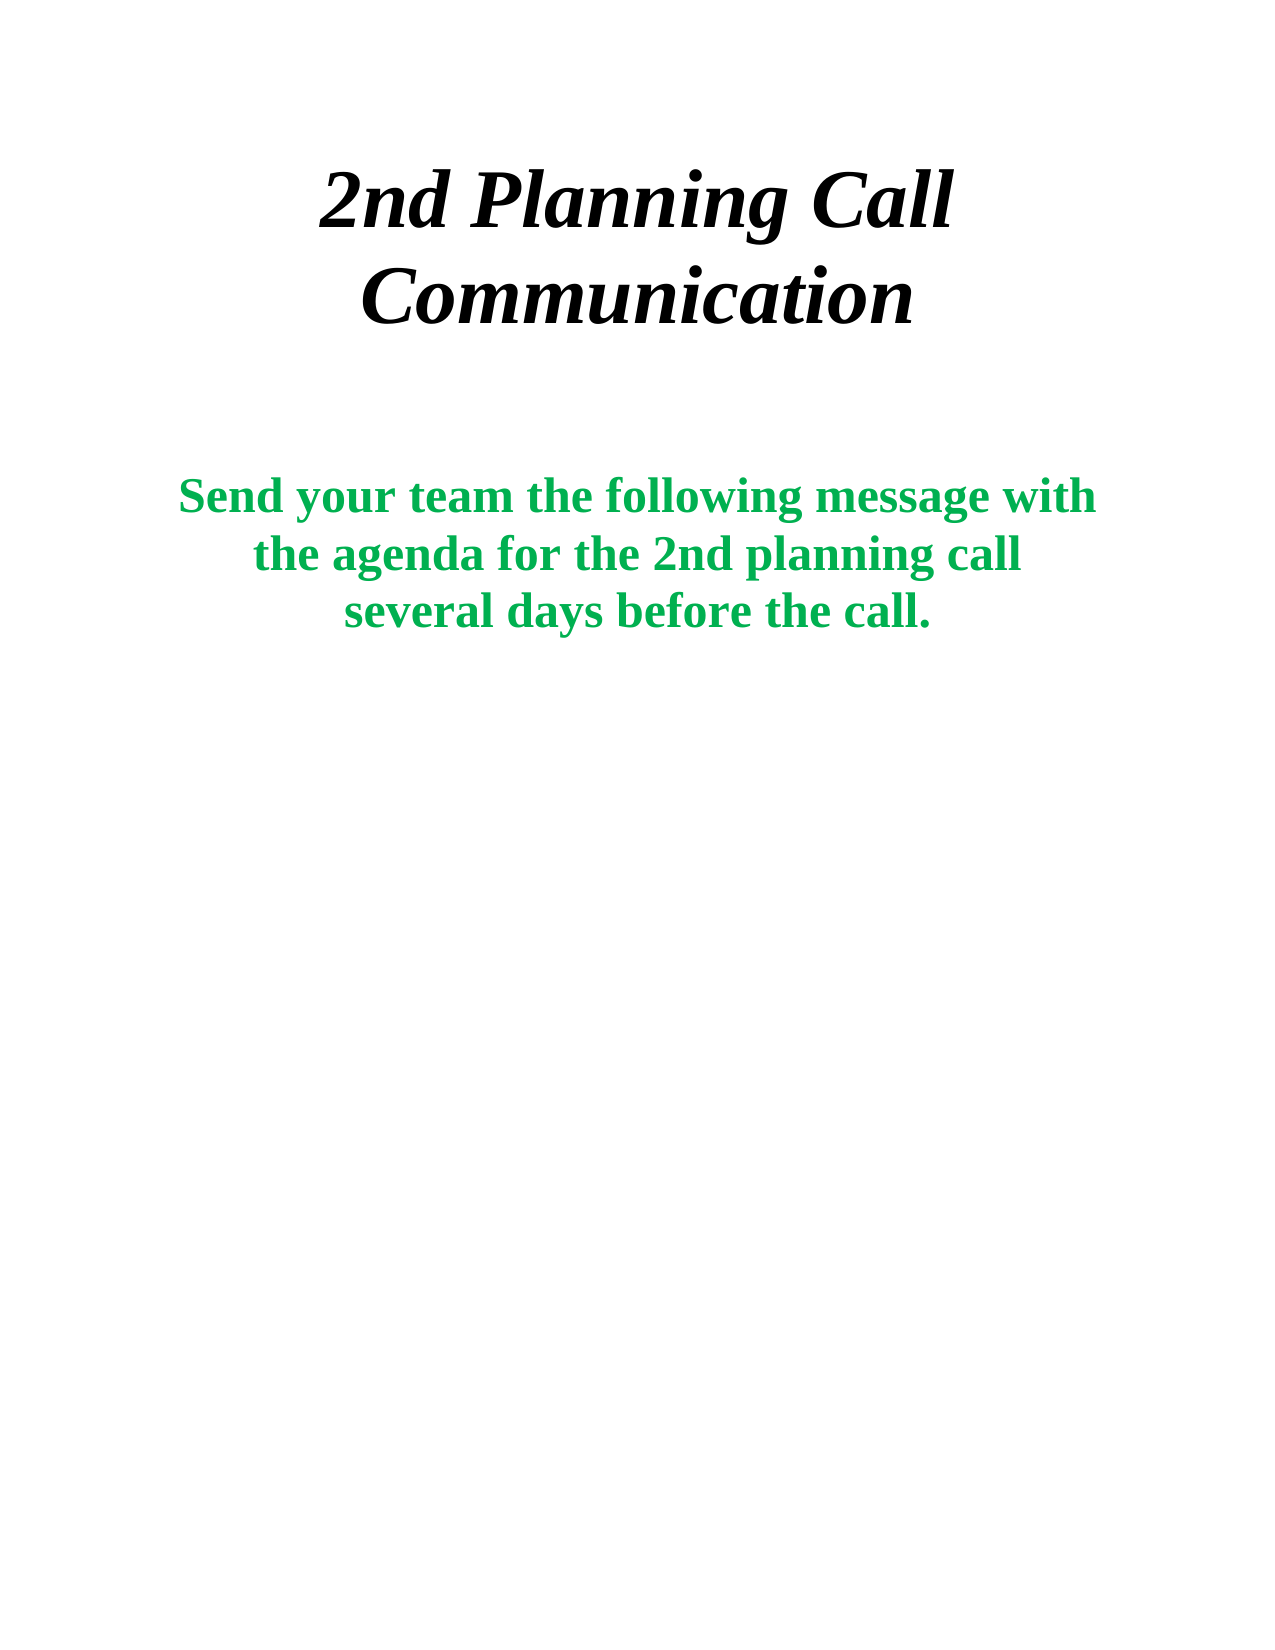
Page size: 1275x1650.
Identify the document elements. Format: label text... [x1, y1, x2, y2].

text Send your team the following message with the agenda for the 2nd planning call [150, 466, 1125, 581]
text 2nd Planning Call Communication [150, 150, 1125, 342]
text several days before the call. [150, 581, 1125, 639]
